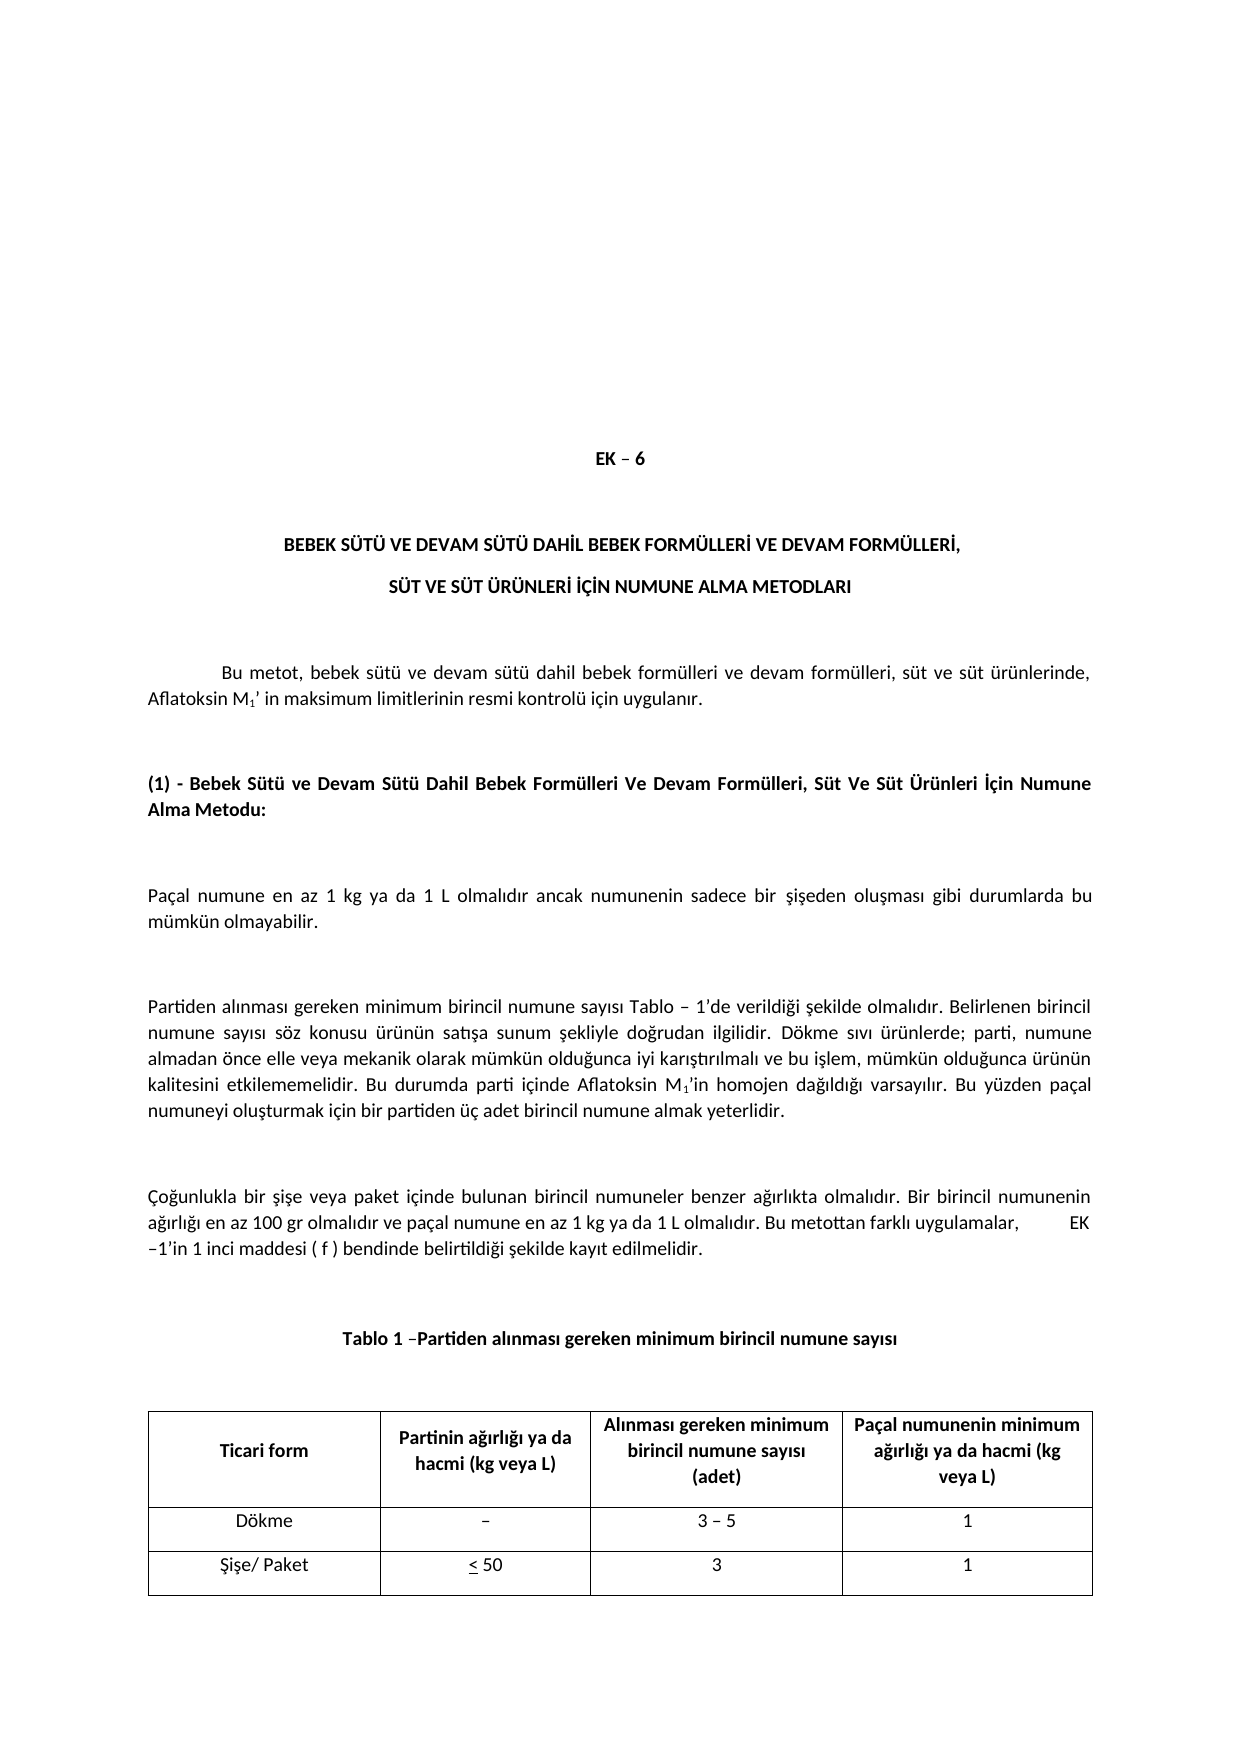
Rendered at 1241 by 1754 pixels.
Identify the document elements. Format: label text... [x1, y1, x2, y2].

table_cell 3 [591, 1552, 842, 1595]
text Çoğunlukla bir şişe veya paket içinde bulunan birincil numuneler benzer ağırlıkta olmalıdır. Bir birincil numunenin ağırlığı en az 100 gr olmalıdır ve paçal numune en az ya da olmalıdır. Bu metottan farklı uygulamalar, EK –1’in 1 inci maddesi ( f ) bendinde belirtildiği şekilde kayıt edilmelidir. [148, 1184, 1093, 1260]
table_cell – [381, 1508, 590, 1551]
text Tablo 1 –Partiden alınması gereken minimum birincil numune sayısı [148, 1326, 1093, 1350]
table_cell 1 [843, 1552, 1092, 1595]
text Bu metot, bebek sütü ve devam sütü dahil bebek formülleri ve devam formülleri, süt ve süt ürünlerinde, Aflatoksin M1’ in maksimum limitlerinin resmi kontrolü için uygulanır. [148, 660, 1093, 710]
table_cell Dökme [149, 1508, 380, 1551]
table_header Partinin ağırlığı ya da hacmi (kg veya L) [381, 1412, 590, 1507]
text BEBEK SÜTÜ VE DEVAM SÜTÜ DAHİL BEBEK FORMÜLLERİ VE DEVAM FORMÜLLERİ, [148, 532, 1093, 556]
text (1) - Bebek Sütü ve Devam Sütü Dahil Bebek Formülleri Ve Devam Formülleri, Süt Ve Süt Ürünleri İçin Numune Alma Metodu: [148, 772, 1093, 822]
text Partiden alınması gereken minimum birincil numune sayısı Tablo – 1’de verildiği şekilde olmalıdır. Belirlenen birincil numune sayısı söz konusu ürünün satışa sunum şekliyle doğrudan ilgilidir. Dökme sıvı ürünlerde; parti, numune almadan önce elle veya mekanik olarak mümkün olduğunca iyi karıştırılmalı ve bu işlem, mümkün olduğunca ürünün kalitesini etkilememelidir. Bu durumda parti içinde Aflatoksin M1’in homojen dağıldığı varsayılır. Bu yüzden paçal numuneyi oluşturmak için bir partiden üç adet birincil numune almak yeterlidir. [148, 994, 1093, 1123]
table_cell < 50 [381, 1552, 590, 1595]
text EK – 6 [148, 447, 1093, 471]
table_header Ticari form [149, 1412, 380, 1507]
table_header Alınması gereken minimum birincil numune sayısı (adet) [591, 1412, 842, 1507]
table_cell 3 – 5 [591, 1508, 842, 1551]
text Paçal numune en az ya da olmalıdır ancak numunenin sadece bir şişeden oluşması gibi durumlarda bu mümkün olmayabilir. [148, 883, 1093, 933]
text SÜT VE SÜT ÜRÜNLERİ İÇİN NUMUNE ALMA METODLARI [148, 575, 1093, 599]
table_header Paçal numunenin minimum ağırlığı ya da hacmi (kg veya L) [843, 1412, 1092, 1507]
table_cell 1 [843, 1508, 1092, 1551]
table_cell Şişe/ Paket [149, 1552, 380, 1595]
